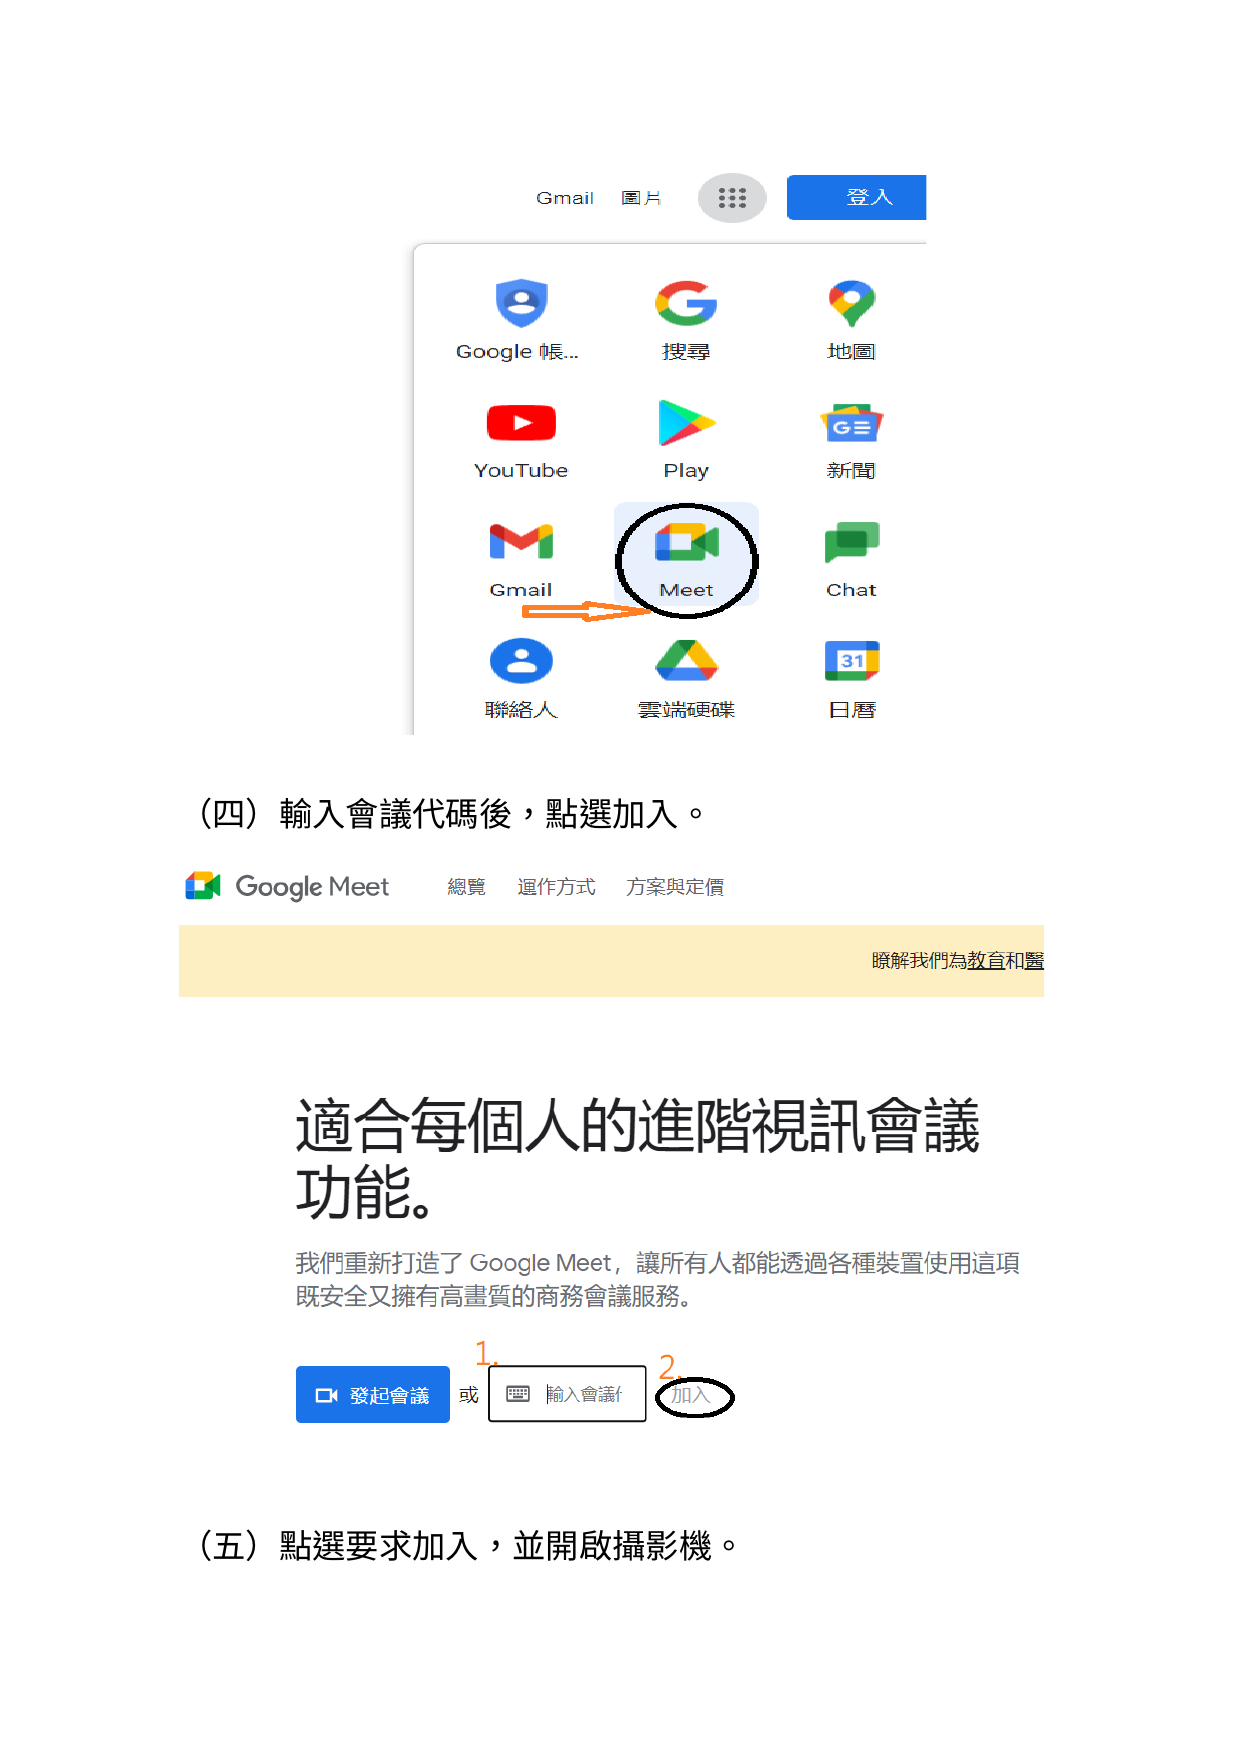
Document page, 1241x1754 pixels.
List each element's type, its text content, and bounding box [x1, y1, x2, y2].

picture [178, 859, 1045, 1464]
picture [178, 164, 927, 735]
list （五）點選要求加入，並開啟攝影機。 [179, 1507, 1053, 1582]
list （四）輸入會議代碼後，點選加入。 [179, 774, 1053, 849]
